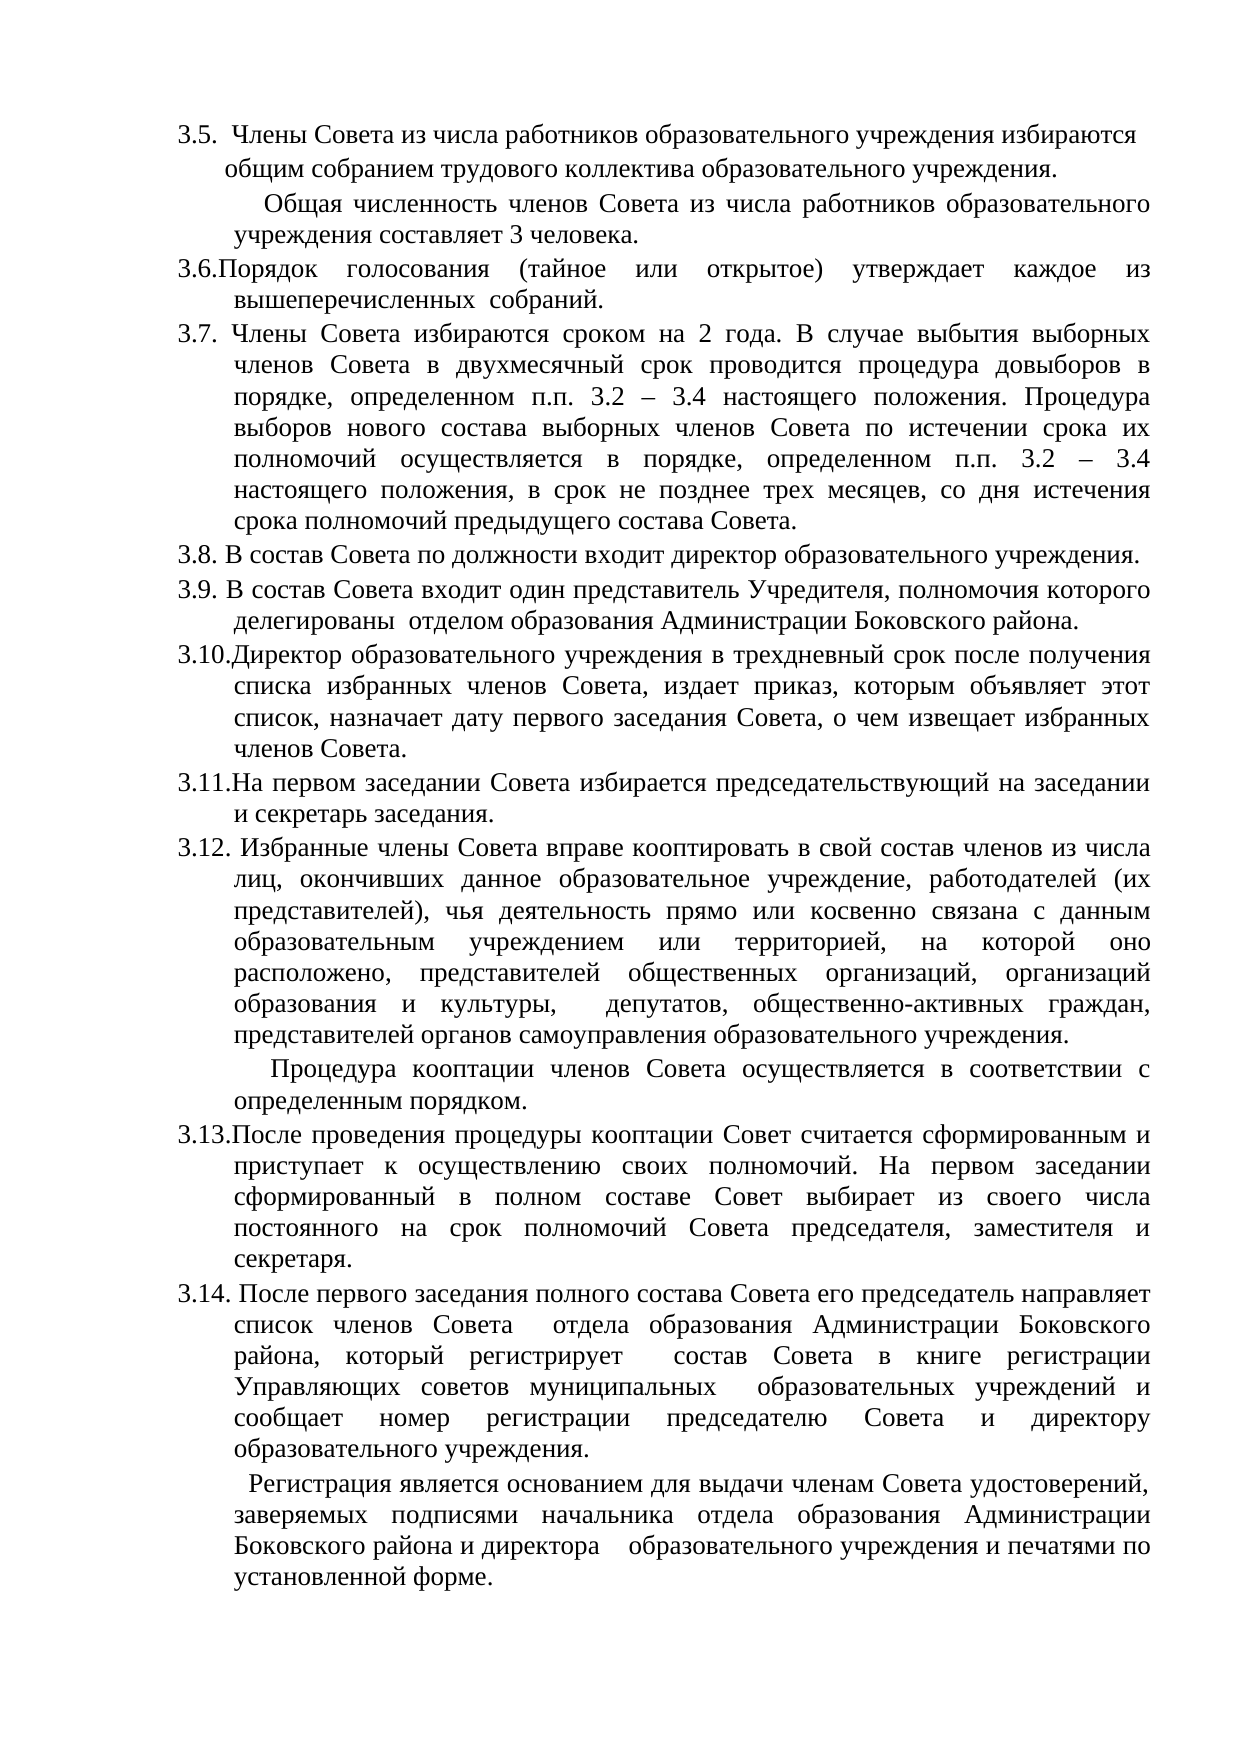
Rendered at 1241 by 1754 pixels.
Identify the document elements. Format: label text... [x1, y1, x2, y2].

text Общая численность членов Совета из числа работников образовательного учреждения составляет 3 человека. [177, 187, 1152, 249]
text 3.8. В состав Совета по должности входит директор образовательного учреждения. [177, 539, 1152, 570]
text 3.5. Члены Совета из числа работников образовательного учреждения избираются [177, 118, 1152, 149]
text 3.9. В состав Совета входит один представитель Учредителя, полномочия которого делегированы отделом образования Администрации Боковского района. [177, 573, 1152, 635]
text Процедура кооптации членов Совета осуществляется в соответствии с определенным порядком. [177, 1053, 1152, 1115]
text Регистрация является основанием для выдачи членам Совета удостоверений, заверяемых подписями начальника отдела образования Администрации Боковского района и директора образовательного учреждения и печатями по установленной форме. [177, 1467, 1152, 1591]
text 3.7. Члены Совета избираются сроком на 2 года. В случае выбытия выборных членов Совета в двухмесячный срок проводится процедура довыборов в порядке, определенном п.п. 3.2 – 3.4 настоящего положения. Процедура выборов нового состава выборных членов Совета по истечении срока их полномочий осуществляется в порядке, определенном п.п. 3.2 – 3.4 настоящего положения, в срок не позднее трех месяцев, со дня истечения срока полномочий предыдущего состава Совета. [177, 317, 1152, 536]
text 3.10.Директор образовательного учреждения в трехдневный срок после получения списка избранных членов Совета, издает приказ, которым объявляет этот список, назначает дату первого заседания Совета, о чем извещает избранных членов Совета. [177, 638, 1152, 763]
text 3.12. Избранные члены Совета вправе кооптировать в свой состав членов из числа лиц, окончивших данное образовательное учреждение, работодателей (их представителей), чья деятельность прямо или косвенно связана с данным образовательным учреждением или территорией, на которой оно расположено, представителей общественных организаций, организаций образования и культуры, депутатов, общественно-активных граждан, представителей органов самоуправления образовательного учреждения. [177, 831, 1152, 1049]
text 3.13.После проведения процедуры кооптации Совет считается сформированным и приступает к осуществлению своих полномочий. На первом заседании сформированный в полном составе Совет выбирает из своего числа постоянного на срок полномочий Совета председателя, заместителя и секретаря. [177, 1118, 1152, 1274]
text общим собранием трудового коллектива образовательного учреждения. [177, 152, 1152, 183]
text 3.14. После первого заседания полного состава Совета его председатель направляет список членов Совета отдела образования Администрации Боковского района, который регистрирует состав Совета в книге регистрации Управляющих советов муниципальных образовательных учреждений и сообщает номер регистрации председателю Совета и директору образовательного учреждения. [177, 1277, 1152, 1464]
text 3.11.На первом заседании Совета избирается председательствующий на заседании и секретарь заседания. [177, 766, 1152, 828]
text 3.6.Порядок голосования (тайное или открытое) утверждает каждое из вышеперечисленных собраний. [177, 252, 1152, 314]
